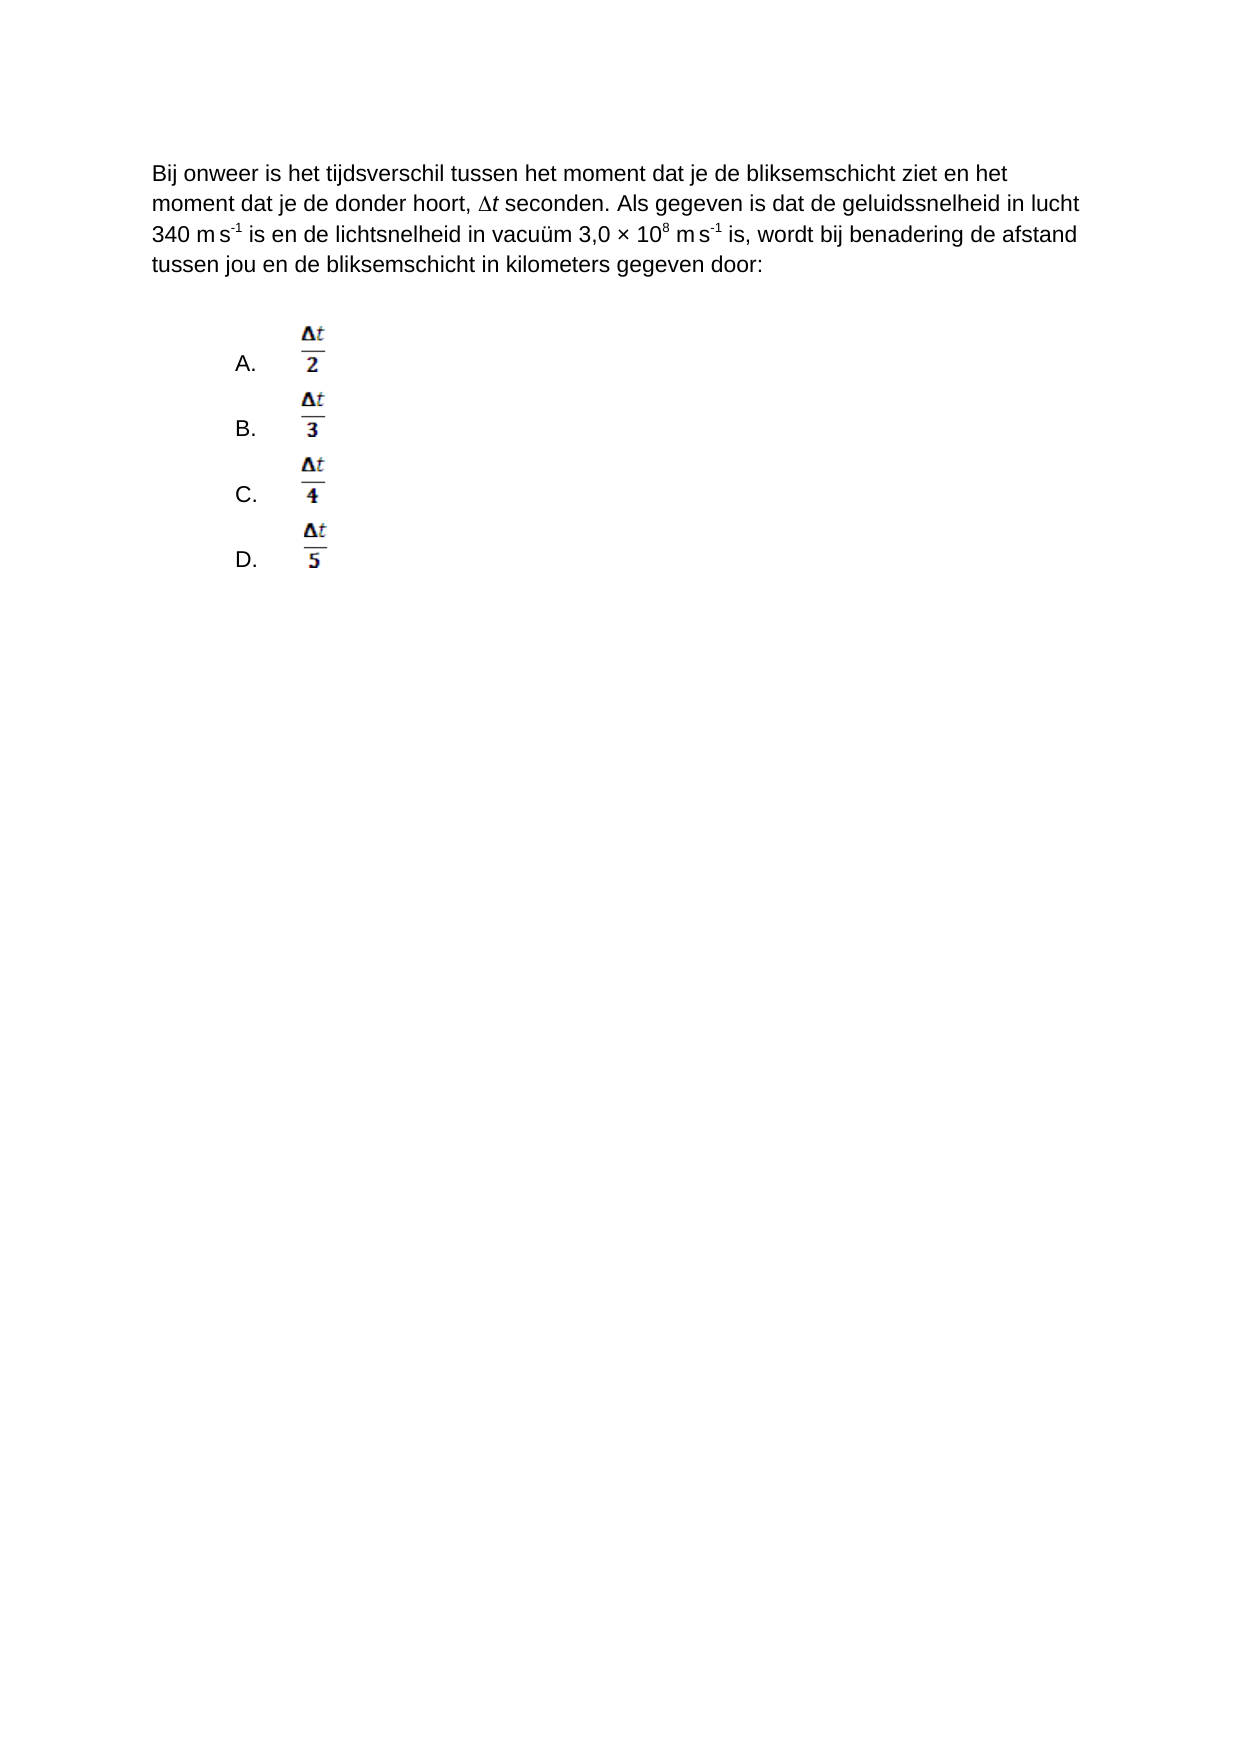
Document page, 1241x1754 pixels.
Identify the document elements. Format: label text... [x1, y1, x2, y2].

picture [301, 323, 328, 372]
text D. [148, 520, 1093, 573]
text A. [148, 324, 1093, 376]
text Bij onweer is het tijdsverschil tussen het moment dat je de bliksemschicht ziet en het moment dat je de donder hoort, t seconden. Als gegeven is dat de geluidssnelheid in lucht 340 m s-1 is en de lichtsnelheid in vacuüm 3,0 × 108 m s-1 is, wordt bij benadering de afstand tussen jou en de bliksemschicht in kilometers gegeven door: [152, 160, 1093, 277]
text C. [148, 455, 1093, 507]
picture [301, 389, 328, 437]
text B. [148, 389, 1093, 442]
picture [301, 454, 328, 503]
picture [303, 520, 331, 568]
